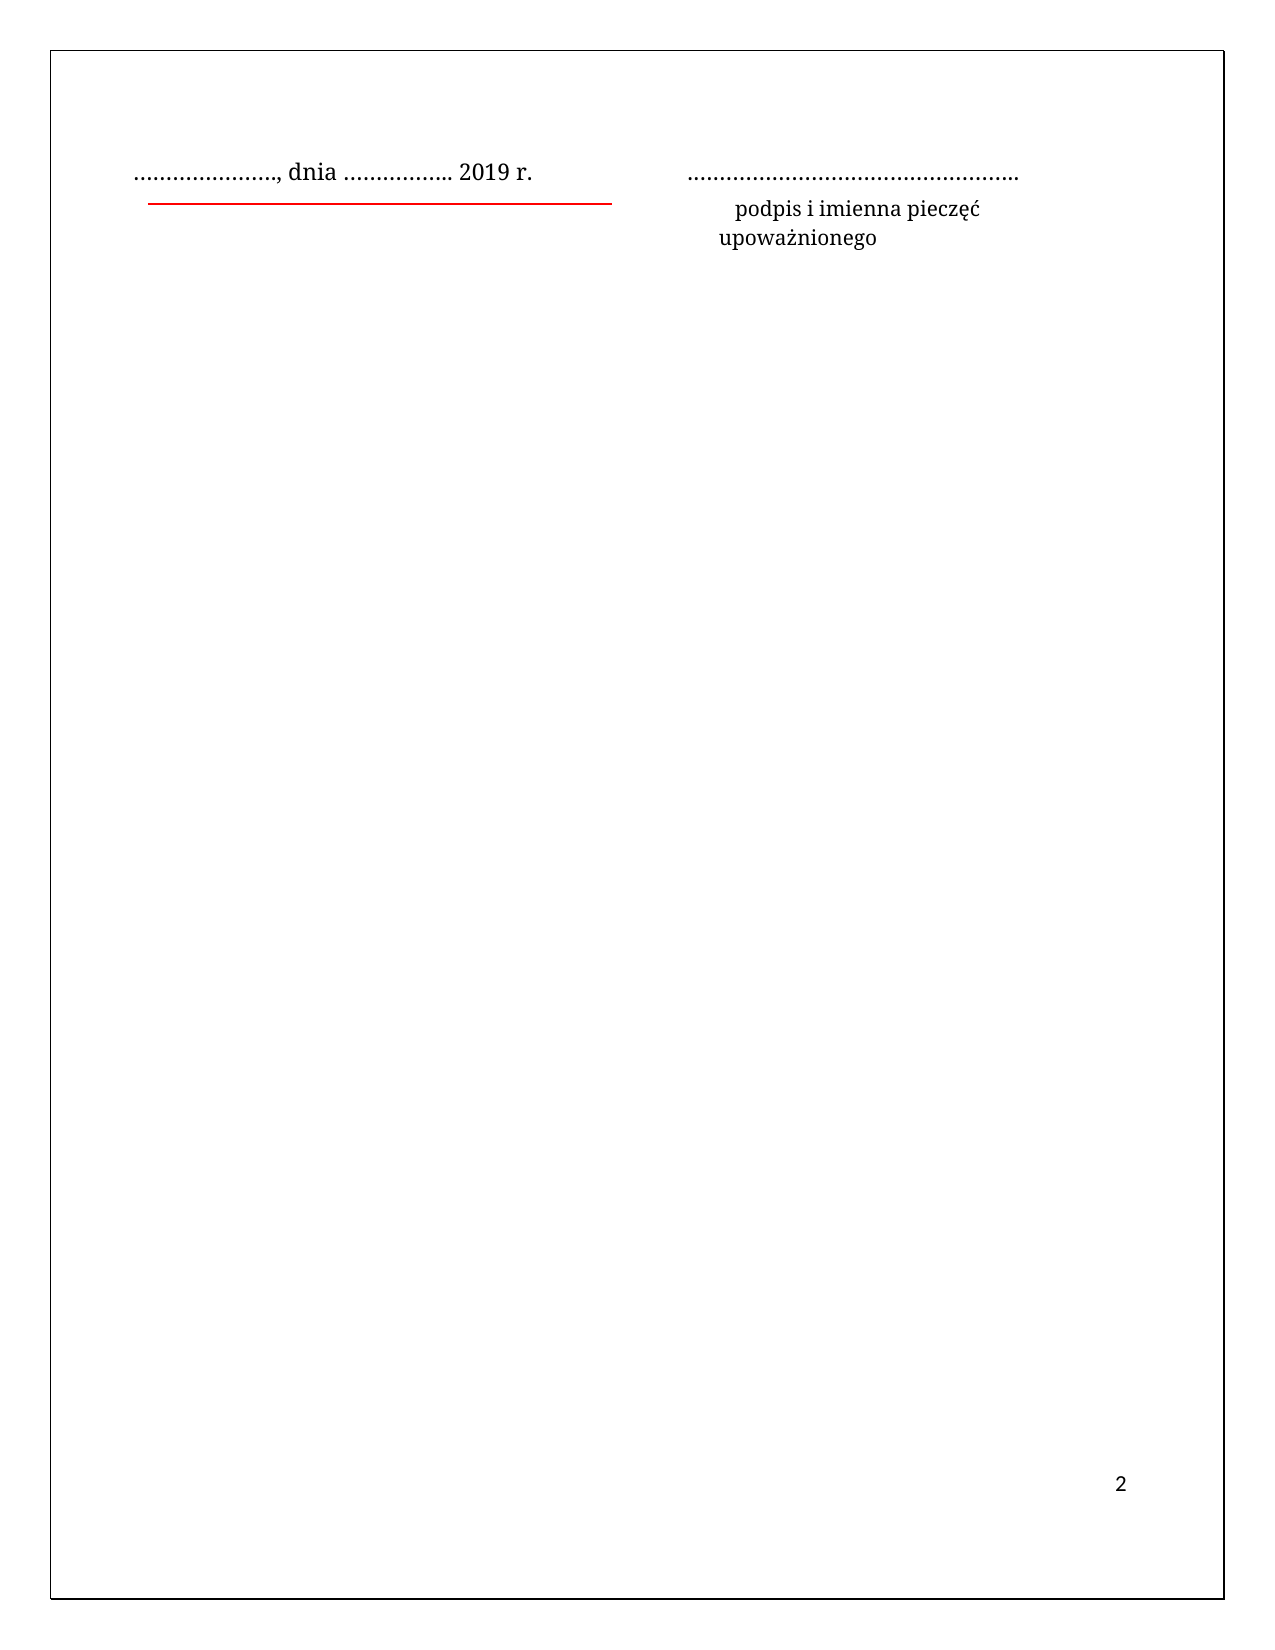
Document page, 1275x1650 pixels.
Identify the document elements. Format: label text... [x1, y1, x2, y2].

text …………………., dnia …………….. 2019 r. .………………………………………….. [133, 156, 1126, 188]
